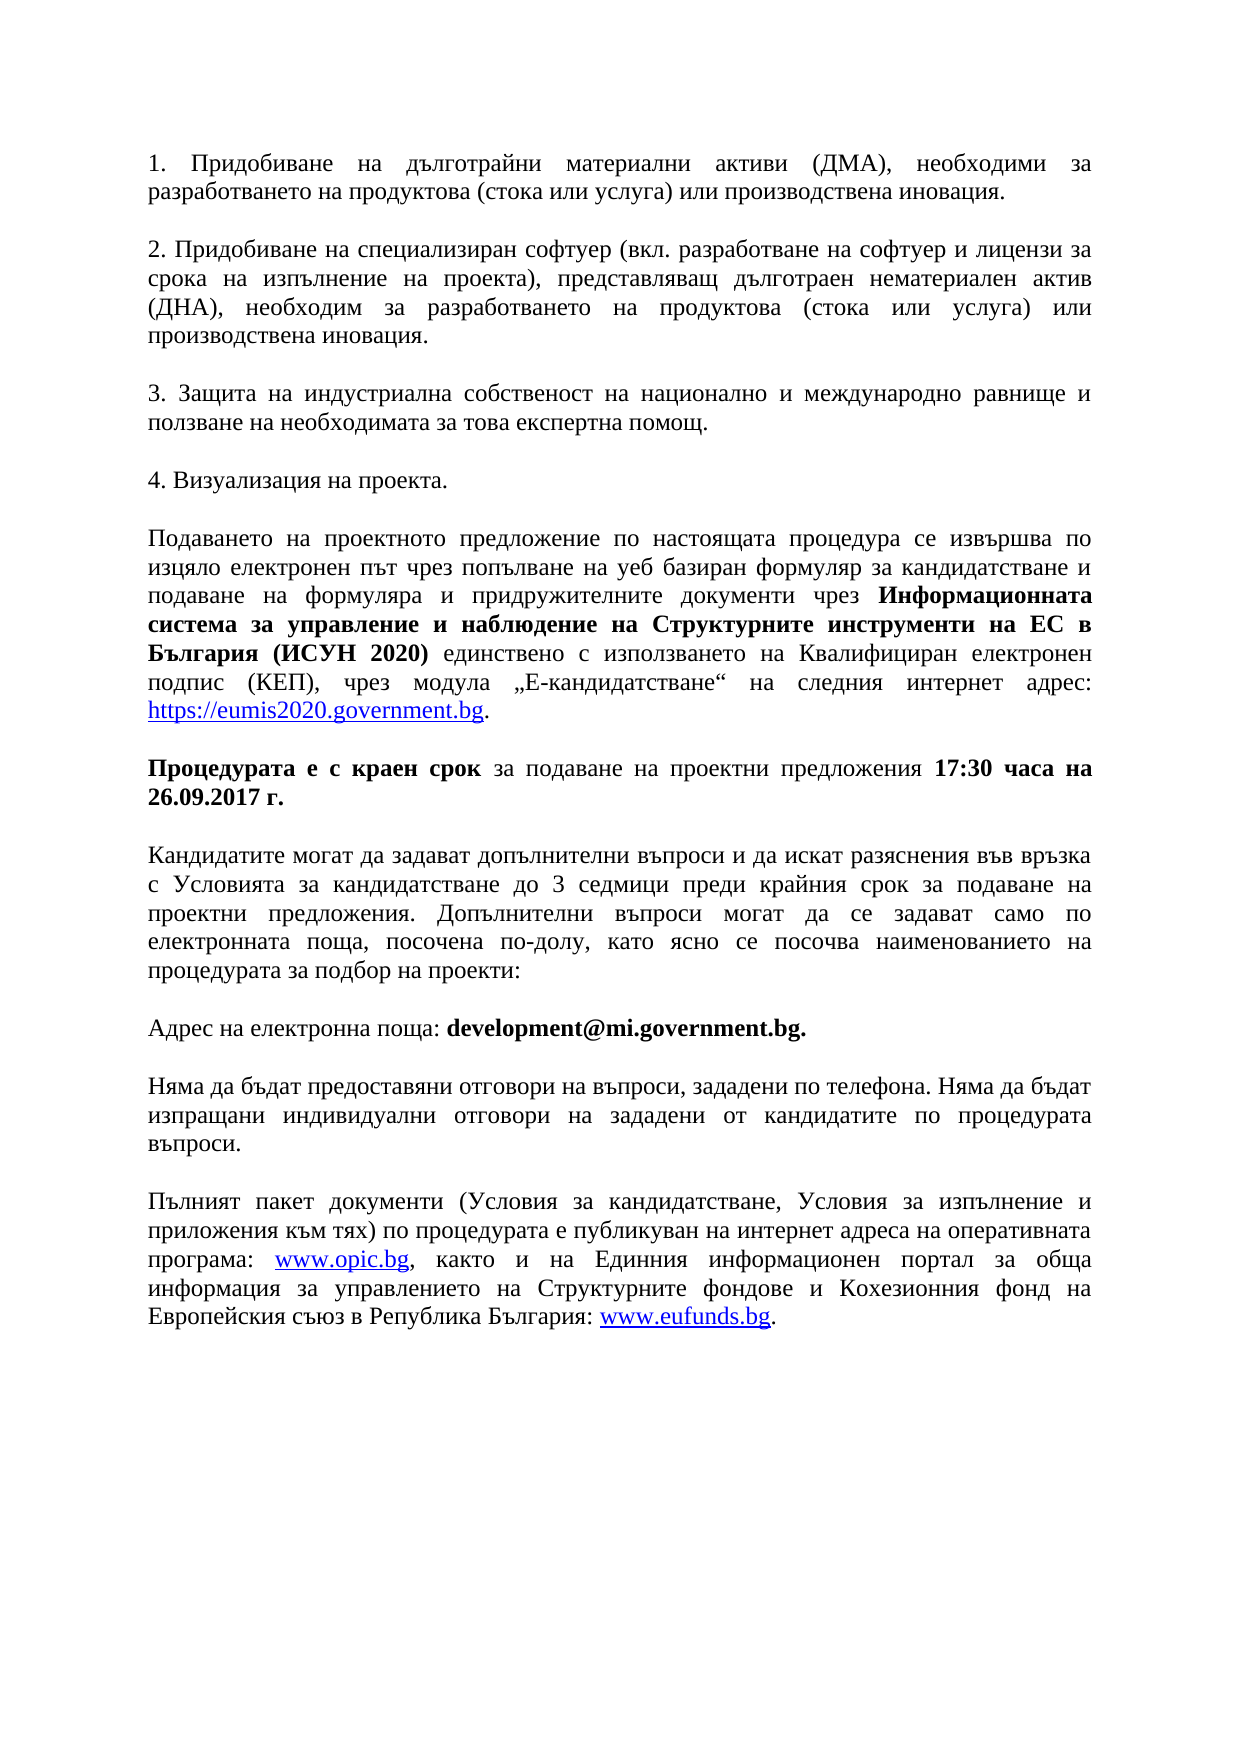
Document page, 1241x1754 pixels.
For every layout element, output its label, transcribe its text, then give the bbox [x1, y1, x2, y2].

text 4. Визуализация на проекта. [148, 465, 1093, 494]
text Кандидатите могат да задават допълнителни въпроси и да искат разяснения във връзка с Условията за кандидатстване до 3 седмици преди крайния срок за подаване на проектни предложения. Допълнителни въпроси могат да се задават само по електронната поща, посочена по-долу, като ясно се посочва наименованието на процедурата за подбор на проекти: [148, 840, 1093, 984]
text Няма да бъдат предоставяни отговори на въпроси, зададени по телефона. Няма да бъдат изпращани индивидуални отговори на зададени от кандидатите по процедурата въпроси. [148, 1071, 1093, 1157]
text Пълният пакет документи (Условия за кандидатстване, Условия за изпълнение и приложения към тях) по процедурата е публикуван на интернет адреса на оперативната програма: www.opic.bg, както и на Единния информационен портал за обща информация за управлението на Структурните фондове и Кохезионния фонд на Европейския съюз в Република България: www.eufunds.bg. [148, 1186, 1093, 1330]
text Подаването на проектното предложение по настоящата процедура се извършва по изцяло електронен път чрез попълване на уеб базиран формуляр за кандидатстване и подаване на формуляра и придружителните документи чрез Информационната система за управление и наблюдение на Структурните инструменти на ЕС в България (ИСУН 2020) единствено с използването на Квалифициран електронен подпис (КЕП), чрез модула „Е-кандидатстване“ на следния интернет адрес: https://eumis2020.government.bg. [148, 523, 1093, 724]
text Процедурата е с краен срок за подаване на проектни предложения 17:30 часа на 26.09.2017 г. [148, 753, 1093, 811]
text Адрес на електронна поща: development@mi.government.bg. [148, 1013, 1093, 1042]
text 3. Защита на индустриална собственост на национално и международно равнище и ползване на необходимата за това експертна помощ. [148, 378, 1093, 436]
text 1. Придобиване на дълготрайни материални активи (ДМА), необходими за разработването на продуктова (стока или услуга) или производствена иновация. [148, 148, 1093, 205]
text 2. Придобиване на специализиран софтуер (вкл. разработване на софтуер и лицензи за срока на изпълнение на проекта), представляващ дълготраен нематериален актив (ДНА), необходим за разработването на продуктова (стока или услуга) или производствена иновация. [148, 234, 1093, 349]
